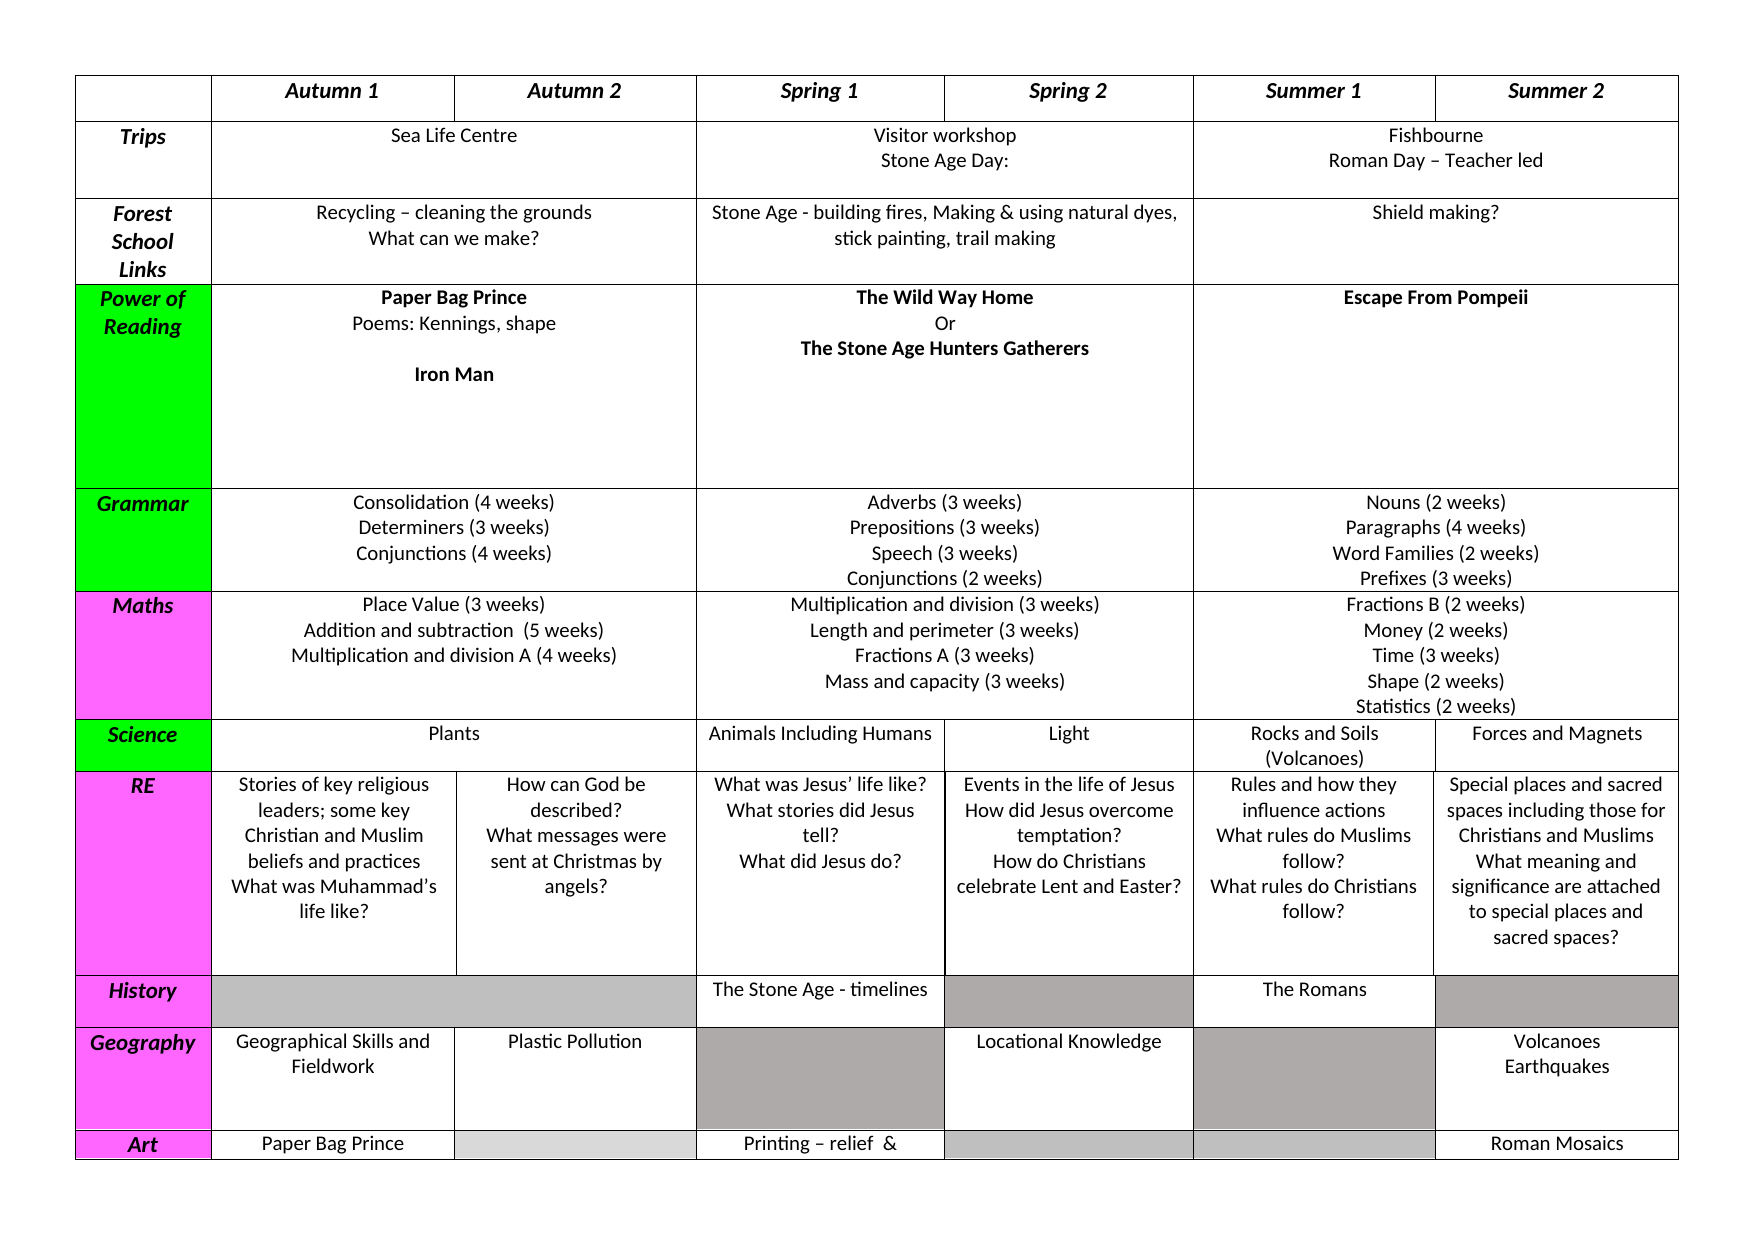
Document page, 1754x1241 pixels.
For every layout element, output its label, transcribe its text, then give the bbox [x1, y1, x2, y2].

table_cell Sea Life Centre [212, 122, 696, 198]
table_header Autumn 1 [212, 76, 454, 121]
table_cell Recycling – cleaning the grounds What can we make? [212, 199, 696, 283]
table_cell [1194, 1131, 1435, 1158]
table_cell Grammar [76, 489, 211, 591]
table_cell Adverbs (3 weeks) Prepositions (3 weeks) Speech (3 weeks) Conjunctions (2 weeks) [697, 489, 1193, 591]
table_cell Escape From Pompeii [1194, 285, 1678, 488]
table_cell Animals Including Humans [697, 720, 944, 771]
table_cell Geographical Skills and Fieldwork [212, 1028, 454, 1129]
table_cell Locational Knowledge [945, 1028, 1193, 1129]
table_cell Art [76, 1131, 211, 1158]
table_header Spring 2 [945, 76, 1193, 121]
table_cell Forces and Magnets [1436, 720, 1678, 771]
table_cell Paper Bag Prince Poems: Kennings, shape Iron Man [212, 285, 696, 488]
table_cell Plants [212, 720, 696, 771]
table_cell Multiplication and division (3 weeks) Length and perimeter (3 weeks) Fractions A (3 weeks) Mass and capacity (3 weeks) [697, 592, 1193, 719]
table_cell [1436, 976, 1678, 1027]
table_cell Shield making? [1194, 199, 1678, 283]
table_cell Trips [76, 122, 211, 198]
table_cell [697, 1131, 944, 1158]
table_header Summer 1 [1194, 76, 1435, 121]
table_header Autumn 2 [455, 76, 696, 121]
table_cell How can God be described? What messages were sent at Christmas by angels? [457, 772, 696, 975]
table_cell Science [76, 720, 211, 771]
table_cell Special places and sacred spaces including those for Christians and Muslims What meaning and significance are attached to special places and sacred spaces? [1434, 772, 1678, 975]
table_cell Visitor workshop Stone Age Day: [697, 122, 1193, 198]
table_cell Fishbourne Roman Day – Teacher led [1194, 122, 1678, 198]
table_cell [212, 1131, 454, 1158]
table_cell Stories of key religious leaders; some key Christian and Muslim beliefs and practices What was Muhammad’s life like? [212, 772, 456, 975]
table_cell Maths [76, 592, 211, 719]
table_cell Plastic Pollution [455, 1028, 696, 1129]
table_cell [945, 1131, 1193, 1158]
table_cell [455, 1131, 696, 1158]
table_cell What was Jesus’ life like? What stories did Jesus tell? What did Jesus do? [697, 772, 944, 975]
table_cell [945, 976, 1193, 1027]
table_cell Events in the life of Jesus How did Jesus overcome temptation? How do Christians celebrate Lent and Easter? [946, 772, 1193, 975]
table_cell [1194, 1028, 1435, 1129]
table_cell Geography [76, 1028, 211, 1129]
table_cell Power of Reading [76, 285, 211, 488]
table_cell Rocks and Soils (Volcanoes) [1194, 720, 1435, 771]
table_cell Place Value (3 weeks) Addition and subtraction (5 weeks) Multiplication and division A (4 weeks) [212, 592, 696, 719]
table_cell History [76, 976, 211, 1027]
table_header [76, 76, 211, 121]
table_cell Roman Mosaics [1436, 1131, 1678, 1158]
table_cell The Stone Age - timelines [697, 976, 944, 1027]
table_cell Consolidation (4 weeks) Determiners (3 weeks) Conjunctions (4 weeks) [212, 489, 696, 591]
table_cell Forest School Links [76, 199, 211, 283]
table_cell Light [945, 720, 1193, 771]
table_header Spring 1 [697, 76, 944, 121]
table_cell The Romans [1194, 976, 1435, 1027]
table_cell Nouns (2 weeks) Paragraphs (4 weeks) Word Families (2 weeks) Prefixes (3 weeks) [1194, 489, 1678, 591]
table_cell Rules and how they influence actions What rules do Muslims follow? What rules do Christians follow? [1194, 772, 1433, 975]
table_cell [697, 1028, 944, 1129]
table_cell Volcanoes Earthquakes [1436, 1028, 1678, 1129]
table_cell Stone Age - building fires, Making & using natural dyes, stick painting, trail making [697, 199, 1193, 283]
table_cell The Wild Way Home Or The Stone Age Hunters Gatherers [697, 285, 1193, 488]
table_header Summer 2 [1436, 76, 1678, 121]
table_cell Fractions B (2 weeks) Money (2 weeks) Time (3 weeks) Shape (2 weeks) Statistics (2 weeks) [1194, 592, 1678, 719]
table_cell [212, 976, 696, 1027]
table_cell RE [76, 772, 211, 975]
